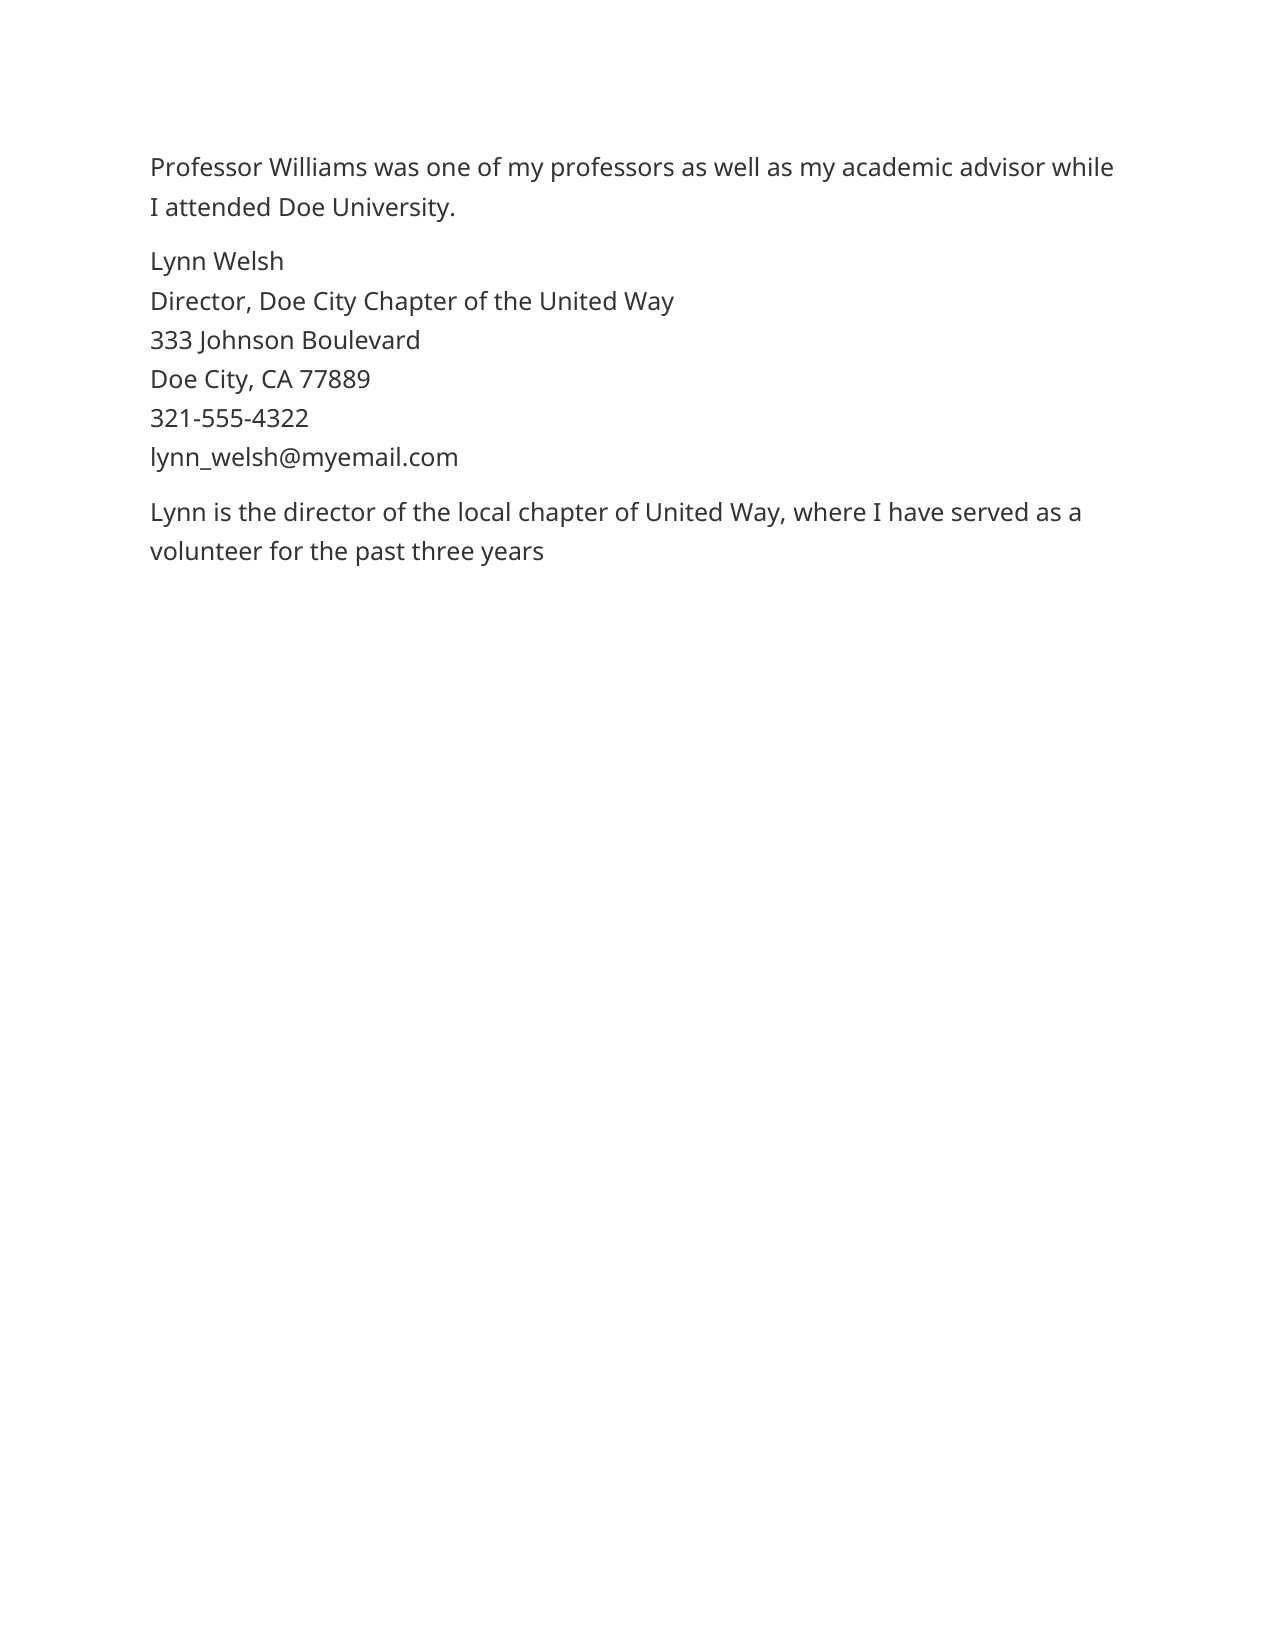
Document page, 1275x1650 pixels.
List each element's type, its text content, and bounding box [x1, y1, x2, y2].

text Professor Williams was one of my professors as well as my academic advisor while I attended Doe University. [150, 150, 1125, 223]
text Lynn is the director of the local chapter of United Way, where I have served as a volunteer for the past three years [150, 494, 1125, 568]
text Lynn Welsh Director, Doe City Chapter of the United Way 333 Johnson Boulevard Doe City, CA 77889 321-555-4322 lynn_welsh@myemail.com [150, 244, 1125, 474]
